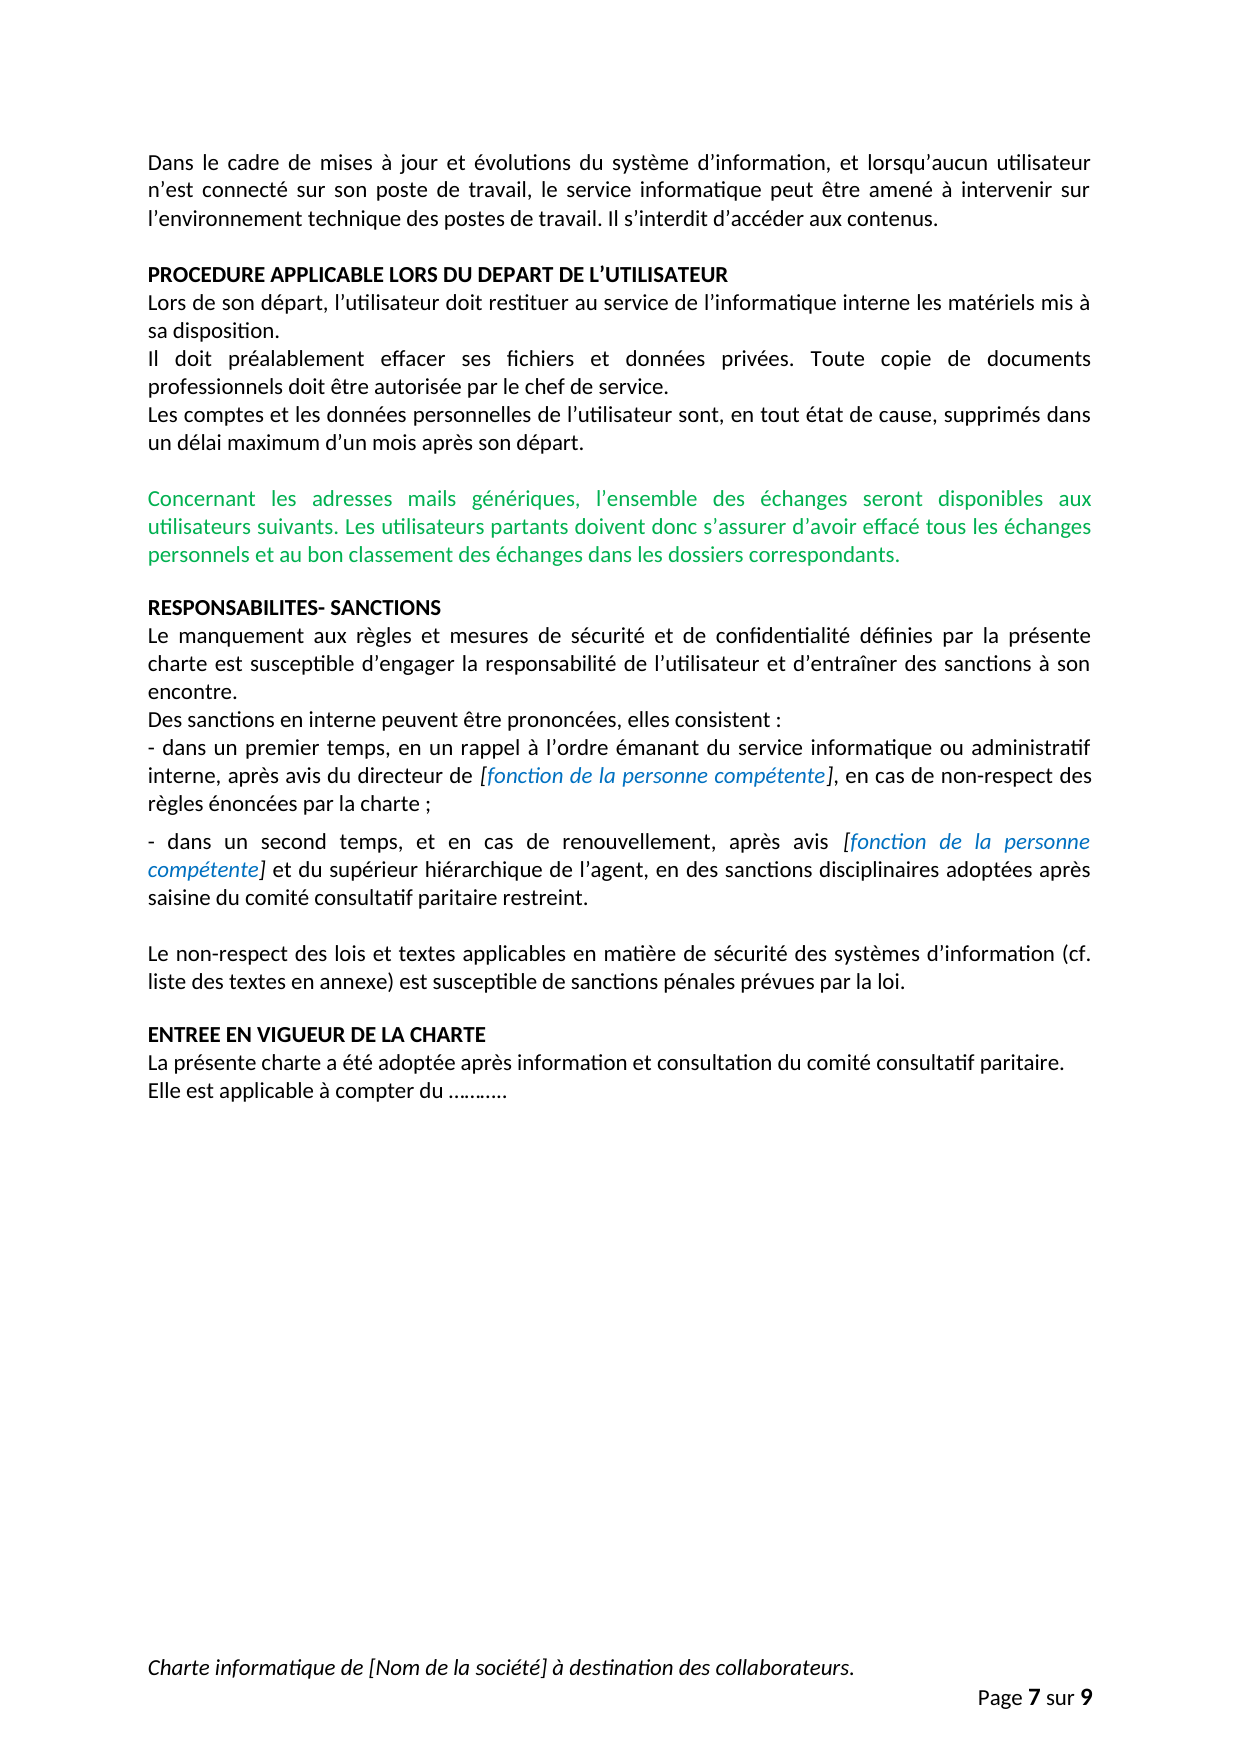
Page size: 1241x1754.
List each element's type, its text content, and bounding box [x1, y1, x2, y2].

text ENTREE EN VIGUEUR DE LA CHARTE [148, 1021, 1093, 1048]
text Des sanctions en interne peuvent être prononcées, elles consistent : [148, 705, 1093, 733]
text - dans un premier temps, en un rappel à l’ordre émanant du service informatique ou administratif interne, après avis du directeur de [fonction de la personne compétente], en cas de non-respect des règles énoncées par la charte ; [148, 733, 1093, 817]
text Lors de son départ, l’utilisateur doit restituer au service de l’informatique interne les matériels mis à sa disposition. [148, 288, 1093, 344]
text Le manquement aux règles et mesures de sécurité et de confidentialité définies par la présente charte est susceptible d’engager la responsabilité de l’utilisateur et d’entraîner des sanctions à son encontre. [148, 621, 1093, 705]
text Concernant les adresses mails génériques, l’ensemble des échanges seront disponibles aux utilisateurs suivants. Les utilisateurs partants doivent donc s’assurer d’avoir effacé tous les échanges personnels et au bon classement des échanges dans les dossiers correspondants. [148, 484, 1093, 568]
text Dans le cadre de mises à jour et évolutions du système d’information, et lorsqu’aucun utilisateur n’est connecté sur son poste de travail, le service informatique peut être amené à intervenir sur l’environnement technique des postes de travail. Il s’interdit d’accéder aux contenus. [148, 148, 1093, 232]
text PROCEDURE APPLICABLE LORS DU DEPART DE L’UTILISATEUR [148, 260, 1093, 288]
text Elle est applicable à compter du ……….. [148, 1077, 1093, 1104]
text - dans un second temps, et en cas de renouvellement, après avis [fonction de la personne compétente] et du supérieur hiérarchique de l’agent, en des sanctions disciplinaires adoptées après saisine du comité consultatif paritaire restreint. [148, 827, 1093, 911]
text Le non-respect des lois et textes applicables en matière de sécurité des systèmes d’information (cf. liste des textes en annexe) est susceptible de sanctions pénales prévues par la loi. [148, 939, 1093, 996]
text Il doit préalablement effacer ses fichiers et données privées. Toute copie de documents professionnels doit être autorisée par le chef de service. [148, 344, 1093, 400]
text La présente charte a été adoptée après information et consultation du comité consultatif paritaire. [148, 1048, 1093, 1077]
text Les comptes et les données personnelles de l’utilisateur sont, en tout état de cause, supprimés dans un délai maximum d’un mois après son départ. [148, 400, 1093, 456]
text RESPONSABILITES- SANCTIONS [148, 593, 1093, 621]
